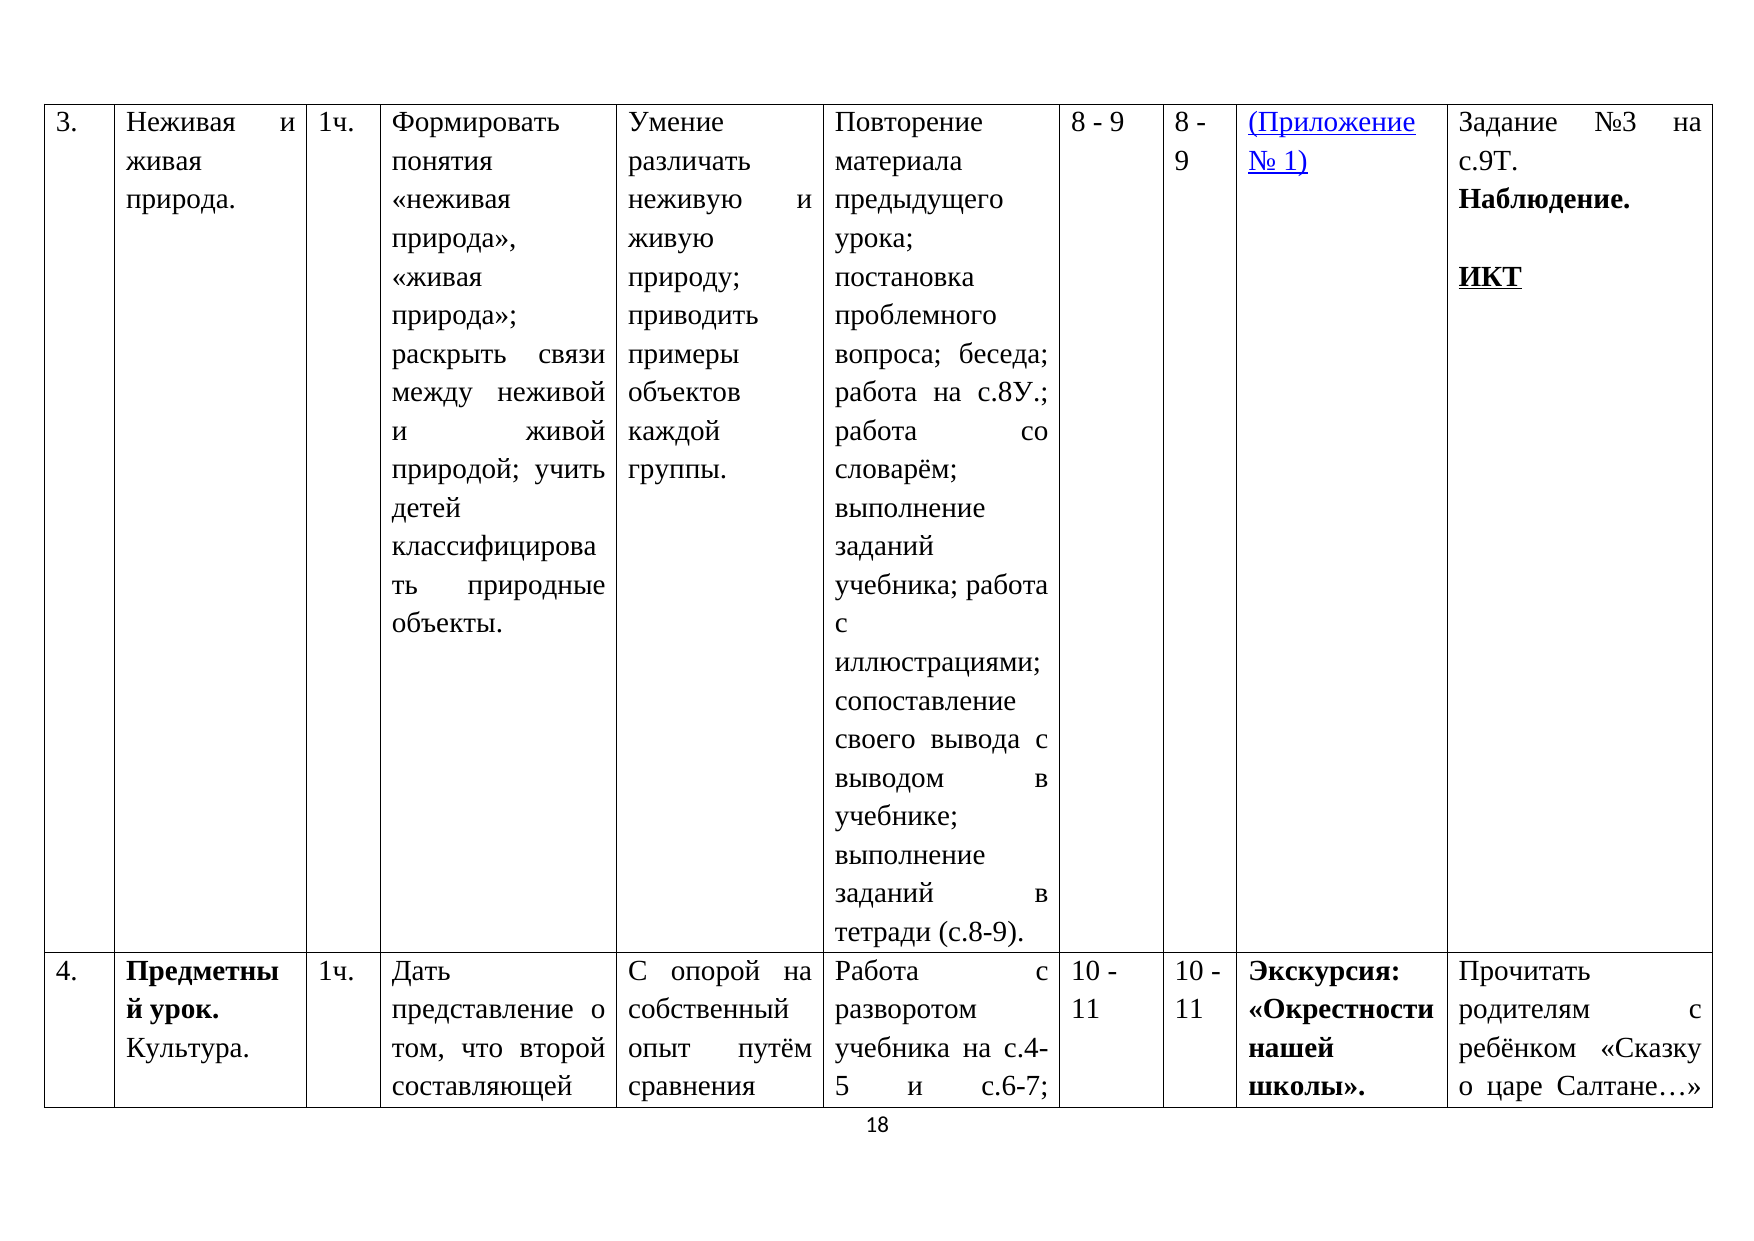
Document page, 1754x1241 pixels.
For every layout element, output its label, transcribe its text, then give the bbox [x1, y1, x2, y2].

table_cell Задание №3 на с.9Т. Наблюдение. ИКТ [1448, 105, 1712, 952]
table_cell Неживая и живая природа. [115, 105, 306, 952]
table_cell 8 - 9 [1060, 105, 1163, 952]
table_cell 4. [45, 953, 114, 1107]
table_cell (Приложение № 1) [1237, 105, 1447, 952]
table_cell Умение различать неживую и живую природу; приводить примеры объектов каждой группы. [617, 105, 823, 952]
table_cell 10 - 11 [1060, 953, 1163, 1107]
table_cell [1237, 953, 1447, 1107]
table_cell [1448, 953, 1712, 1107]
table_cell Формировать понятия «неживая природа», «живая природа»; раскрыть связи между неживой и живой природой; учить детей классифицировать природные объекты. [381, 105, 616, 952]
table_cell 1ч. [307, 953, 380, 1107]
table_cell 3. [45, 105, 114, 952]
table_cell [617, 953, 823, 1107]
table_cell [824, 953, 1059, 1107]
table_cell Повторение материала предыдущего урока; постановка проблемного вопроса; беседа; работа на с.8У.; работа со словарём; выполнение заданий учебника; работа с иллюстрациями; сопоставление своего вывода с выводом в учебнике; выполнение заданий в тетради (с.8-9). [824, 105, 1059, 952]
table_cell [115, 953, 306, 1107]
table_cell 10 - 11 [1164, 953, 1236, 1107]
table_cell 1ч. [307, 105, 380, 952]
table_cell 8 - 9 [1164, 105, 1236, 952]
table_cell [381, 953, 616, 1107]
